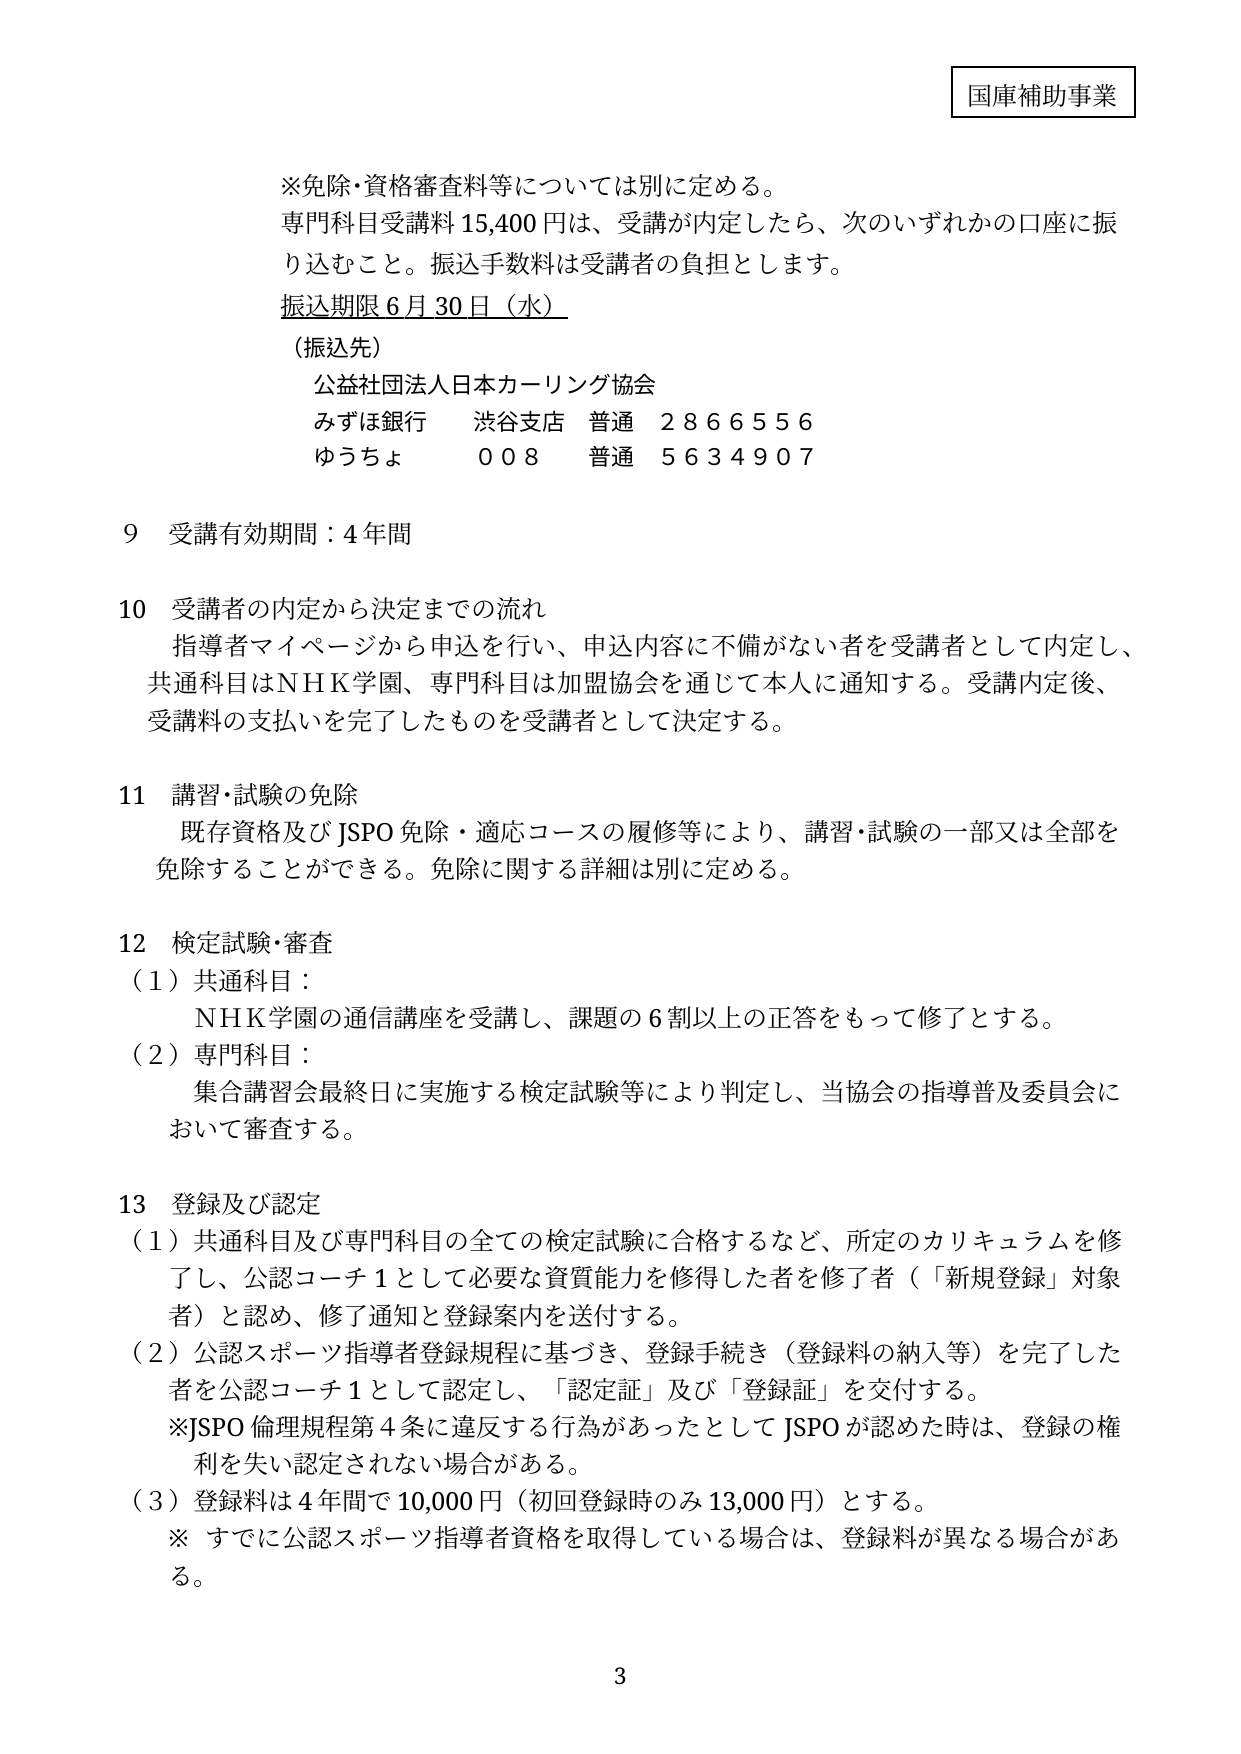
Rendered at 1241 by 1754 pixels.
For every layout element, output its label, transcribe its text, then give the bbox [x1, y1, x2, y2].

text 既存資格及びJSPO免除・適応コースの履修等により、講習･試験の一部又は全部を免除することができる。免除に関する詳細は別に定める。 [156, 812, 1122, 886]
text みずほ銀行 渋谷支店 普通 ２８６６５５６ [118, 402, 1122, 439]
text （１）共通科目： [118, 961, 1122, 998]
text 12 検定試験･審査 [118, 924, 1122, 961]
text ※免除･資格審査料等については別に定める。 [206, 167, 1122, 204]
text （１）共通科目及び専門科目の全ての検定試験に合格するなど、所定のカリキュラムを修了し、公認コーチ1として必要な資質能力を修得した者を修了者（「新規登録」対象者）と認め、修了通知と登録案内を送付する。 [118, 1221, 1122, 1333]
text 公益社団法人日本カーリング協会 [118, 365, 1122, 402]
text ９ 受講有効期間：4年間 [118, 514, 1122, 552]
text ※JSPO倫理規程第４条に違反する行為があったとしてJSPOが認めた時は、登録の権利を失い認定されない場合がある。 [168, 1407, 1122, 1481]
text 振込期限6月30日（水） [281, 286, 1122, 322]
text ゆうちょ ００８ 普通 ５６３４９０７ [245, 439, 1122, 472]
text （振込先） [193, 328, 1122, 365]
text 10 受講者の内定から決定までの流れ [118, 589, 1122, 626]
text ※ すでに公認スポーツ指導者資格を取得している場合は、登録料が異なる場合がある。 [168, 1519, 1122, 1593]
text （３）登録料は4年間で10,000円（初回登録時のみ13,000円）とする。 [118, 1481, 1122, 1519]
text 専門科目受講料15,400円は、受講が内定したら、次のいずれかの口座に振り込むこと。振込手数料は受講者の負担とします。 [281, 204, 1122, 281]
text 13 登録及び認定 [118, 1184, 1122, 1221]
text （２）公認スポーツ指導者登録規程に基づき、登録手続き（登録料の納入等）を完了した者を公認コーチ1として認定し、「認定証」及び「登録証」を交付する。 [118, 1333, 1122, 1407]
text （２）専門科目： [118, 1035, 1122, 1072]
list 指導者マイページから申込を行い、申込内容に不備がない者を受講者として内定し、共通科目はＮＨＫ学園、専門科目は加盟協会を通じて本人に通知する。受講内定後、受講料の支払いを完了したものを受講者として決定する。 [148, 626, 1122, 738]
text 11 講習･試験の免除 [118, 775, 1122, 812]
text ＮＨＫ学園の通信講座を受講し、課題の6割以上の正答をもって修了とする。 [118, 998, 1122, 1035]
text 集合講習会最終日に実施する検定試験等により判定し、当協会の指導普及委員会において審査する。 [168, 1072, 1122, 1147]
